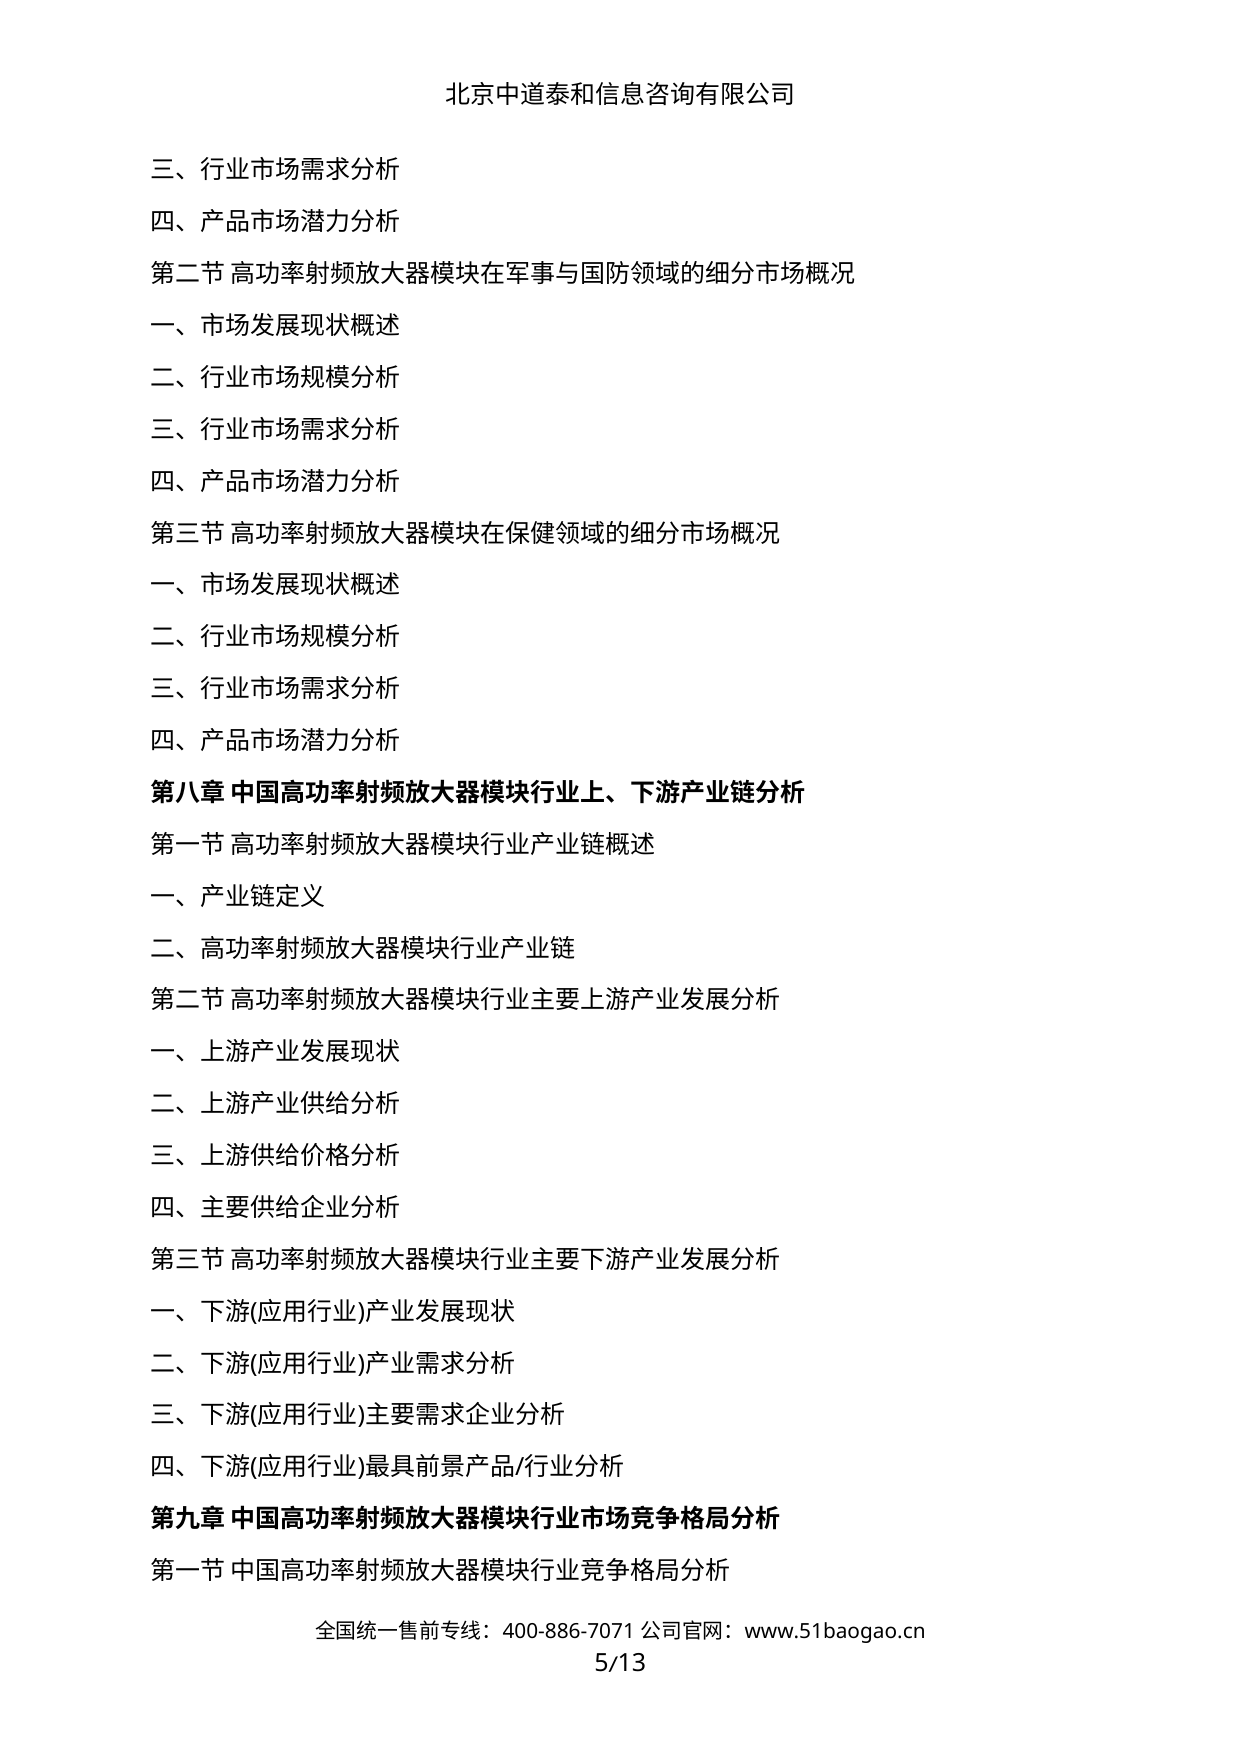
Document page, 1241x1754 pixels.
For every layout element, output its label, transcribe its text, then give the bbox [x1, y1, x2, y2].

text 一、市场发展现状概述 [150, 306, 1090, 342]
text 三、行业市场需求分析 [150, 669, 1090, 705]
text 三、行业市场需求分析 [150, 409, 1090, 446]
text 第九章 中国高功率射频放大器模块行业市场竞争格局分析 [150, 1499, 1090, 1535]
text 四、产品市场潜力分析 [150, 202, 1090, 238]
text 一、下游(应用行业)产业发展现状 [150, 1291, 1090, 1327]
text 四、产品市场潜力分析 [150, 461, 1090, 497]
text 第二节 高功率射频放大器模块在军事与国防领域的细分市场概况 [150, 254, 1090, 290]
text 四、产品市场潜力分析 [150, 721, 1090, 757]
text 一、上游产业发展现状 [150, 1032, 1090, 1068]
text 三、行业市场需求分析 [150, 150, 1090, 186]
text 三、上游供给价格分析 [150, 1136, 1090, 1172]
text 二、上游产业供给分析 [150, 1084, 1090, 1120]
text 第三节 高功率射频放大器模块行业主要下游产业发展分析 [150, 1239, 1090, 1276]
text 第三节 高功率射频放大器模块在保健领域的细分市场概况 [150, 513, 1090, 549]
text 三、下游(应用行业)主要需求企业分析 [150, 1395, 1090, 1431]
text 第八章 中国高功率射频放大器模块行业上、下游产业链分析 [150, 772, 1090, 809]
text 二、下游(应用行业)产业需求分析 [150, 1343, 1090, 1379]
text 二、高功率射频放大器模块行业产业链 [150, 928, 1090, 964]
text 一、产业链定义 [150, 876, 1090, 912]
text 四、主要供给企业分析 [150, 1187, 1090, 1224]
text 一、市场发展现状概述 [150, 565, 1090, 601]
text 第一节 高功率射频放大器模块行业产业链概述 [150, 824, 1090, 861]
text 二、行业市场规模分析 [150, 357, 1090, 394]
text 二、行业市场规模分析 [150, 617, 1090, 653]
text 第二节 高功率射频放大器模块行业主要上游产业发展分析 [150, 980, 1090, 1016]
text 四、下游(应用行业)最具前景产品/行业分析 [150, 1447, 1090, 1483]
text 第一节 中国高功率射频放大器模块行业竞争格局分析 [150, 1551, 1090, 1587]
